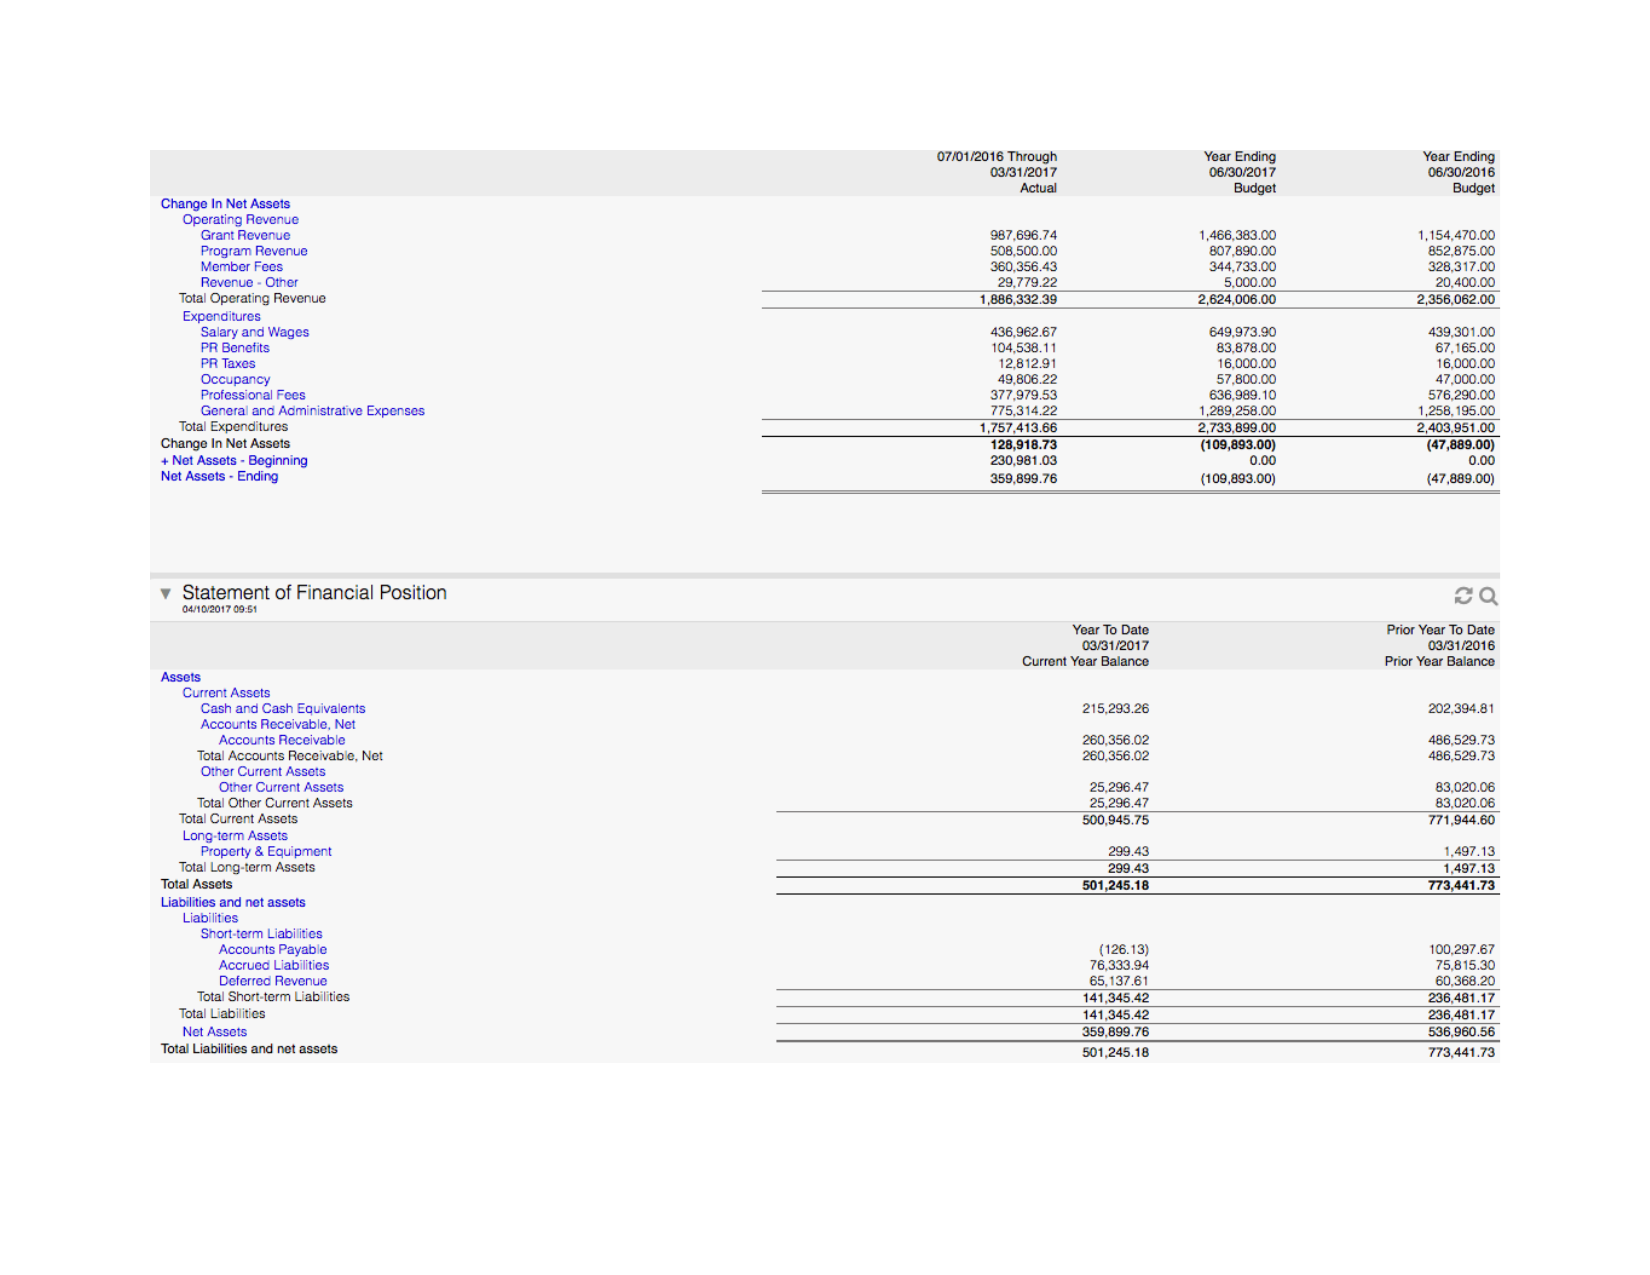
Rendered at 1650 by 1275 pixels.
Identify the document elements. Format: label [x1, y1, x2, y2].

picture [150, 150, 1500, 1063]
